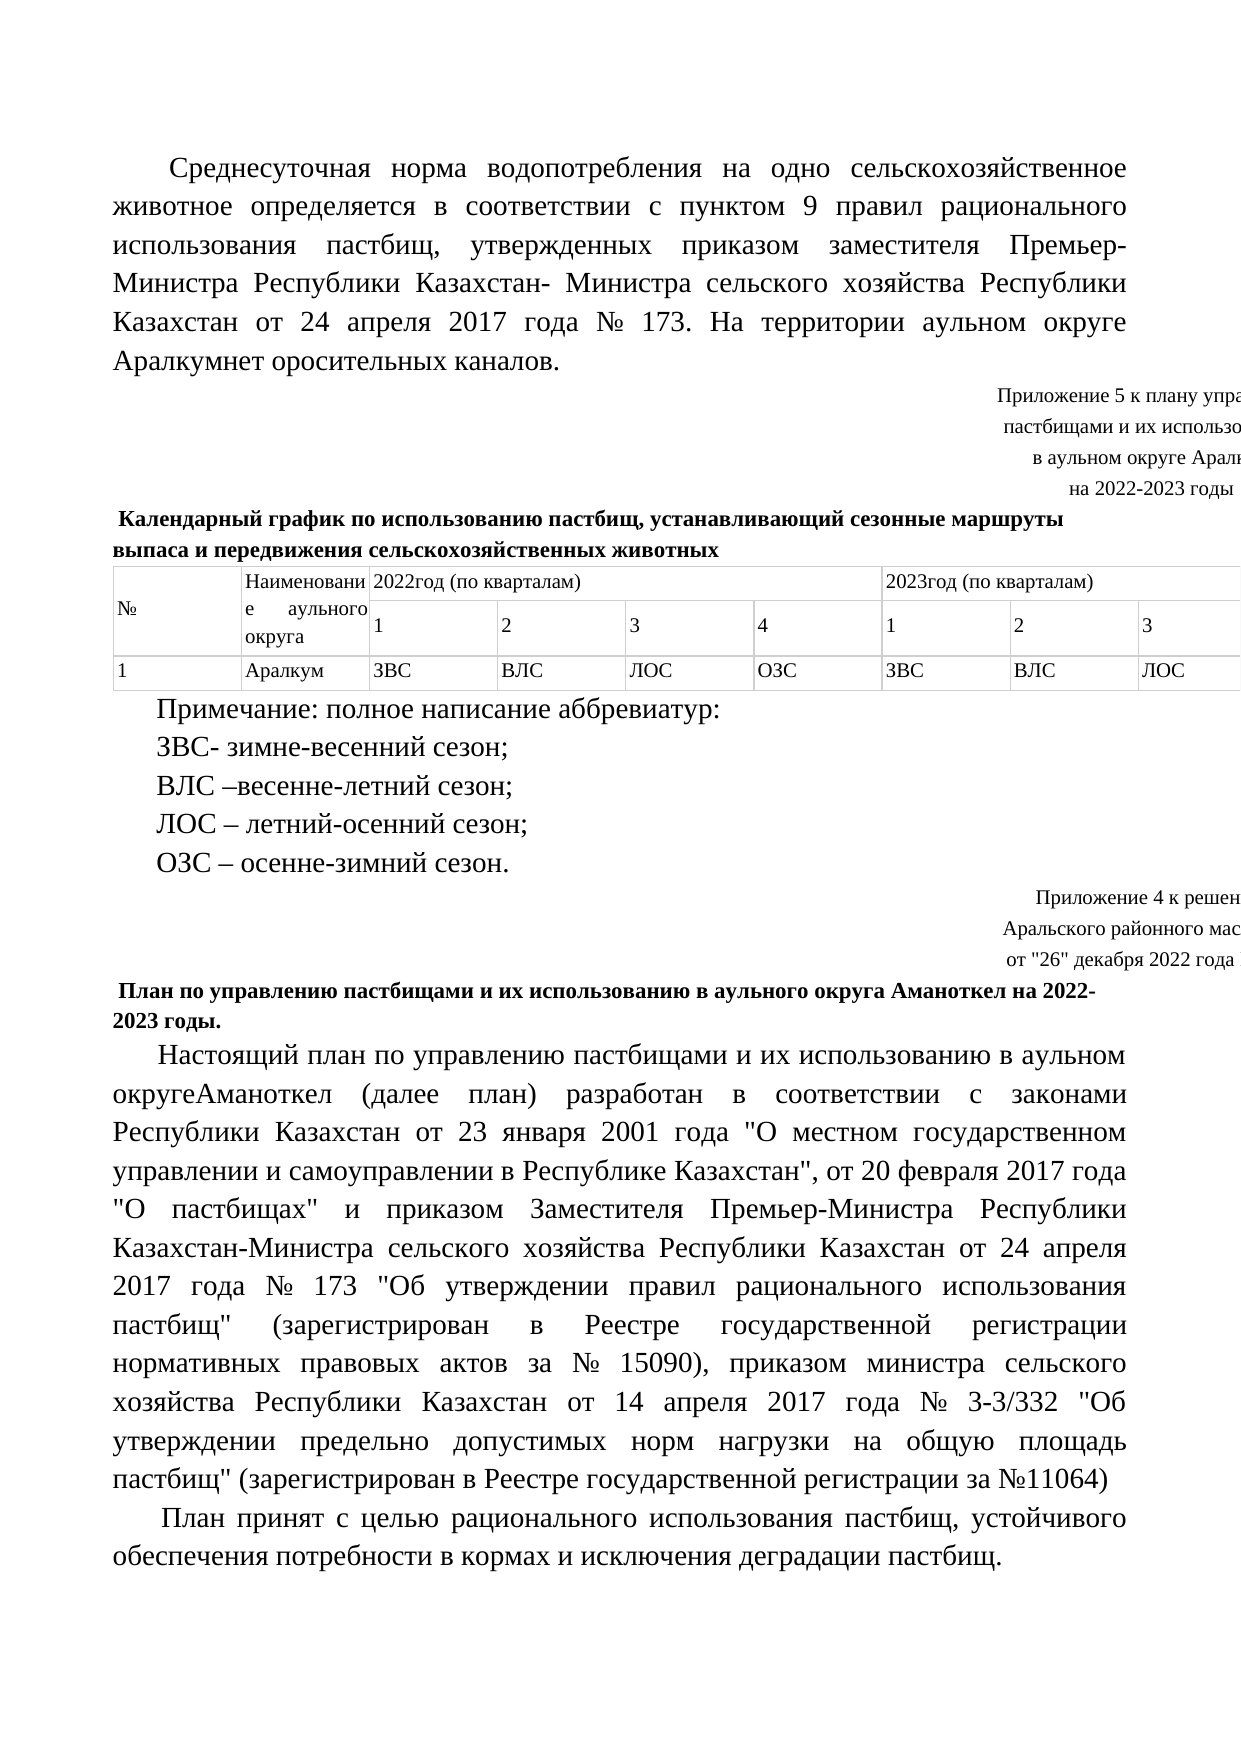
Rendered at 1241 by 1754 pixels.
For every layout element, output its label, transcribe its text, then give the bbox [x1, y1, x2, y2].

text Календарный график по использованию пастбищ, устанавливающий сезонные маршруты выпаса и передвижения сельскохозяйственных животных [112, 505, 1128, 562]
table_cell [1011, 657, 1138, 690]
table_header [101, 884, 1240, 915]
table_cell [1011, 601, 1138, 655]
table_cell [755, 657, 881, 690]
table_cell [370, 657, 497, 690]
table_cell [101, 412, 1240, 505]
text План по управлению пастбищами и их использованию в аульного округа Аманоткел на 2022-2023 годы. [112, 977, 1128, 1033]
text План принят с целью рационального использования пастбищ, устойчивого обеспечения потребности в кормах и исключения деградации пастбищ. [112, 1500, 1128, 1572]
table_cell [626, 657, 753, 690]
text ЛОС – летний-осенний сезон; [112, 807, 1128, 840]
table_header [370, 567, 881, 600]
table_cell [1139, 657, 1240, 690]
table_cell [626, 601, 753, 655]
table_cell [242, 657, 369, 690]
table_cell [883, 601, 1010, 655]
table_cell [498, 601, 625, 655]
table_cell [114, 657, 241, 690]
text Настоящий план по управлению пастбищами и их использованию в аульном округеАманоткел (далее план) разработан в соответствии с законами Республики Казахстан от 23 января 2001 года "О местном государственном управлении и самоуправлении в Республике Казахстан", от 20 февраля 2017 года "О пастбищах" и приказом Заместителя Премьер-Министра Республики Казахстан-Министра сельского хозяйства Республики Казахстан от 24 апреля 2017 года № 173 "Об утверждении правил рационального использования пастбищ" (зарегистрирован в Реестре государственной регистрации нормативных правовых актов за № 15090), приказом министра сельского хозяйства Республики Казахстан от 14 апреля 2017 года № 3-3/332 "Об утверждении предельно допустимых норм нагрузки на общую площадь пастбищ" (зарегистрирован в Реестре государственной регистрации за №11064) [112, 1037, 1128, 1495]
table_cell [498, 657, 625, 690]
text ВЛС –весенне-летний сезон; [112, 768, 1128, 802]
text Примечание: полное написание аббревиатур: [112, 691, 1128, 724]
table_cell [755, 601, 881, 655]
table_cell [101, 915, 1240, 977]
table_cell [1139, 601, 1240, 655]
text Среднесуточная норма водопотребления на одно сельскохозяйственное животное определяется в соответствии с пунктом 9 правил рационального использования пастбищ, утвержденных приказом заместителя Премьер-Министра Республики Казахстан- Министра сельского хозяйства Республики Казахстан от 24 апреля 2017 года № 173. На территории аульном округе Аралкумнет оросительных каналов. [112, 150, 1128, 376]
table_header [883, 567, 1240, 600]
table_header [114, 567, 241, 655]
text ОЗС – осенне-зимний сезон. [112, 845, 1128, 879]
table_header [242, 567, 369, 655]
text ЗВС- зимне-весенний сезон; [112, 729, 1128, 763]
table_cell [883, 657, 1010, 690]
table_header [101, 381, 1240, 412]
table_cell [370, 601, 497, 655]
